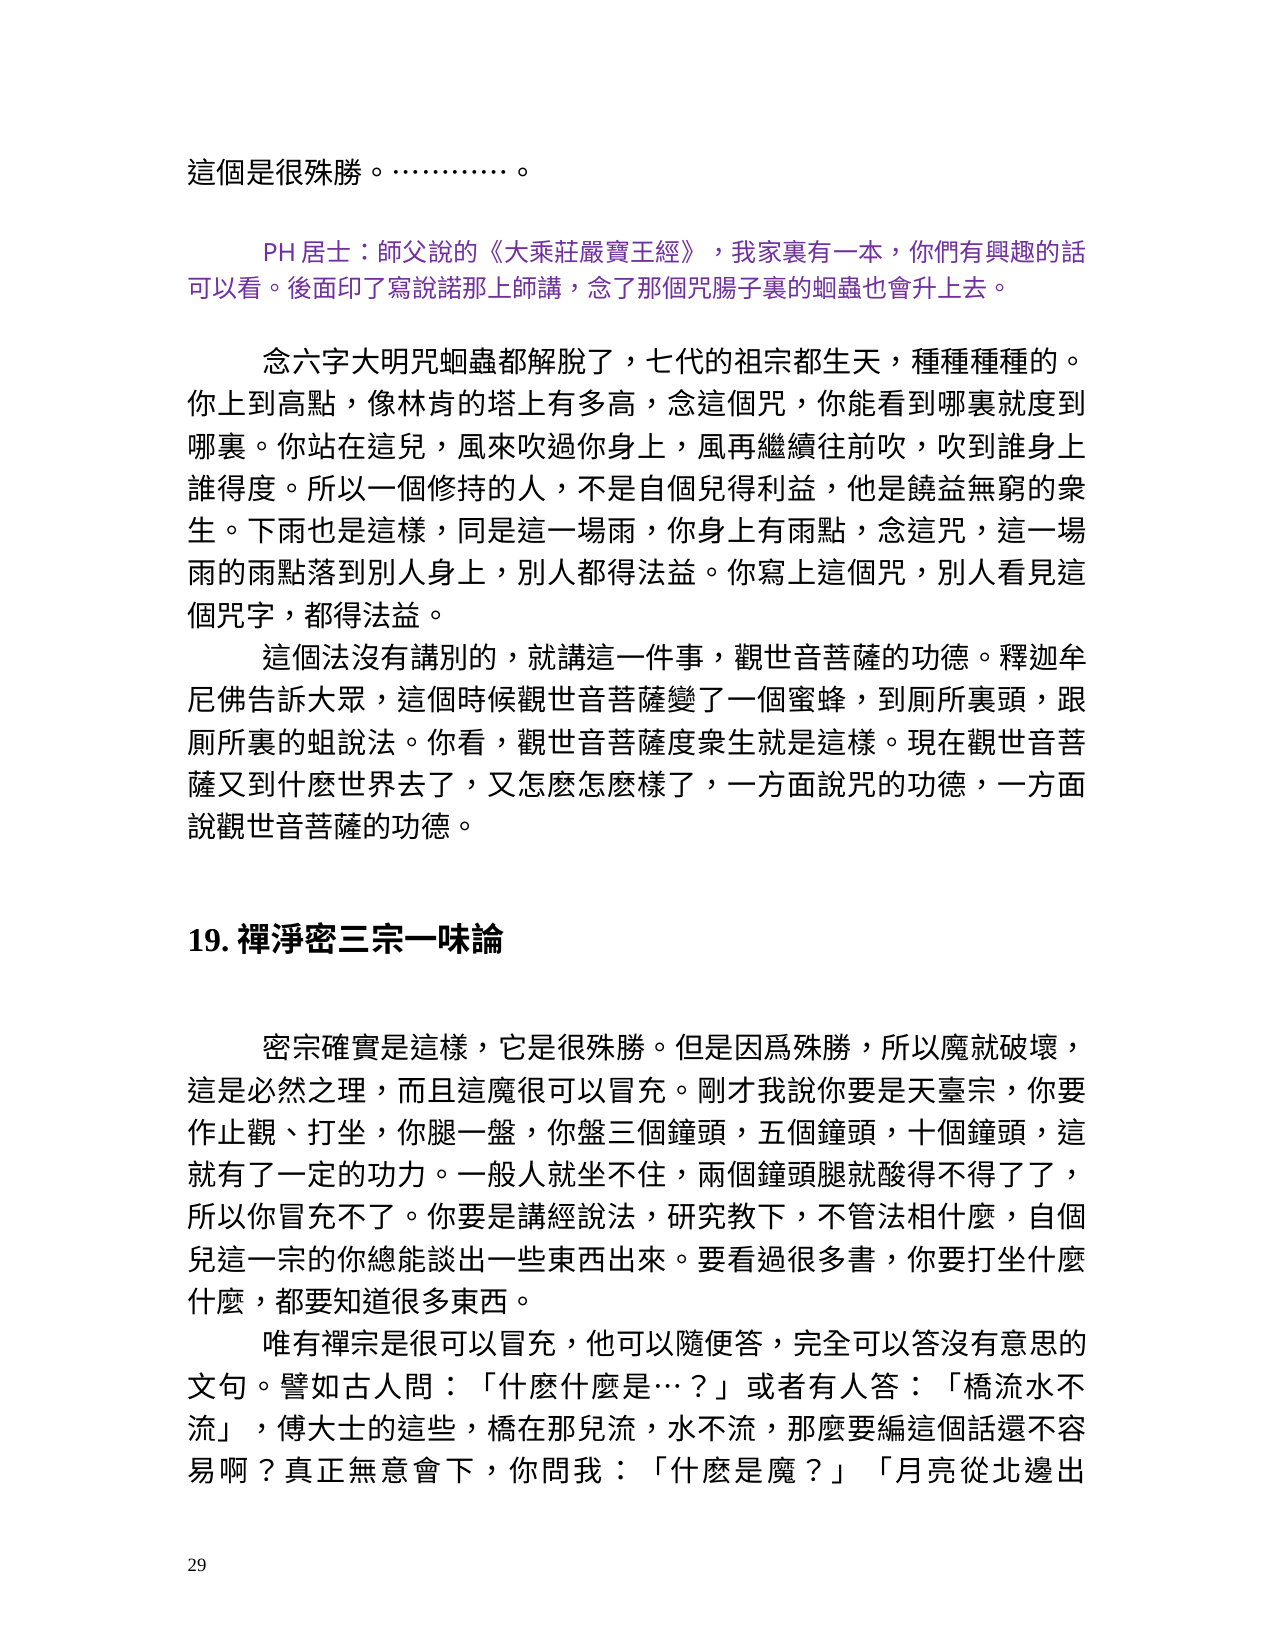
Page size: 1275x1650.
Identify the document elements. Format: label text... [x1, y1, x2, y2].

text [187, 1321, 1087, 1490]
subtitle 禪淨密三宗一味論 [187, 913, 1087, 961]
text 念六字大明咒蛔蟲都解脫了，七代的祖宗都生天，種種種種的。你上到高點，像林肯的塔上有多高，念這個咒，你能看到哪裏就度到哪裏。你站在這兒，風來吹過你身上，風再繼續往前吹，吹到誰身上誰得度。所以一個修持的人，不是自個兒得利益，他是饒益無窮的衆生。下雨也是這樣，同是這一場雨，你身上有雨點，念這咒，這一場雨的雨點落到別人身上，別人都得法益。你寫上這個咒，別人看見這個咒字，都得法益。 [187, 338, 1087, 634]
text PH居士：師父說的《大乘莊嚴寶王經》，我家裏有一本，你們有興趣的話可以看。後面印了寫說諾那上師講，念了那個咒腸子裏的蛔蟲也會升上去。 [187, 232, 1087, 304]
text 密宗確實是這樣，它是很殊勝。但是因爲殊勝，所以魔就破壞，這是必然之理，而且這魔很可以冒充。剛才我說你要是天臺宗，你要作止觀、打坐，你腿一盤，你盤三個鐘頭，五個鐘頭，十個鐘頭，這就有了一定的功力。一般人就坐不住，兩個鐘頭腿就酸得不得了了，所以你冒充不了。你要是講經說法，研究教下，不管法相什麼，自個兒這一宗的你總能談出一些東西出來。要看過很多書，你要打坐什麼什麼，都要知道很多東西。 [187, 1025, 1087, 1321]
text 這個法沒有講別的，就講這一件事，觀世音菩薩的功德。釋迦牟尼佛告訴大眾，這個時候觀世音菩薩變了一個蜜蜂，到厠所裏頭，跟厠所裏的蛆說法。你看，觀世音菩薩度衆生就是這樣。現在觀世音菩薩又到什麽世界去了，又怎麽怎麽樣了，一方面說咒的功德，一方面說觀世音菩薩的功德。 [187, 634, 1087, 846]
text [187, 150, 1087, 192]
